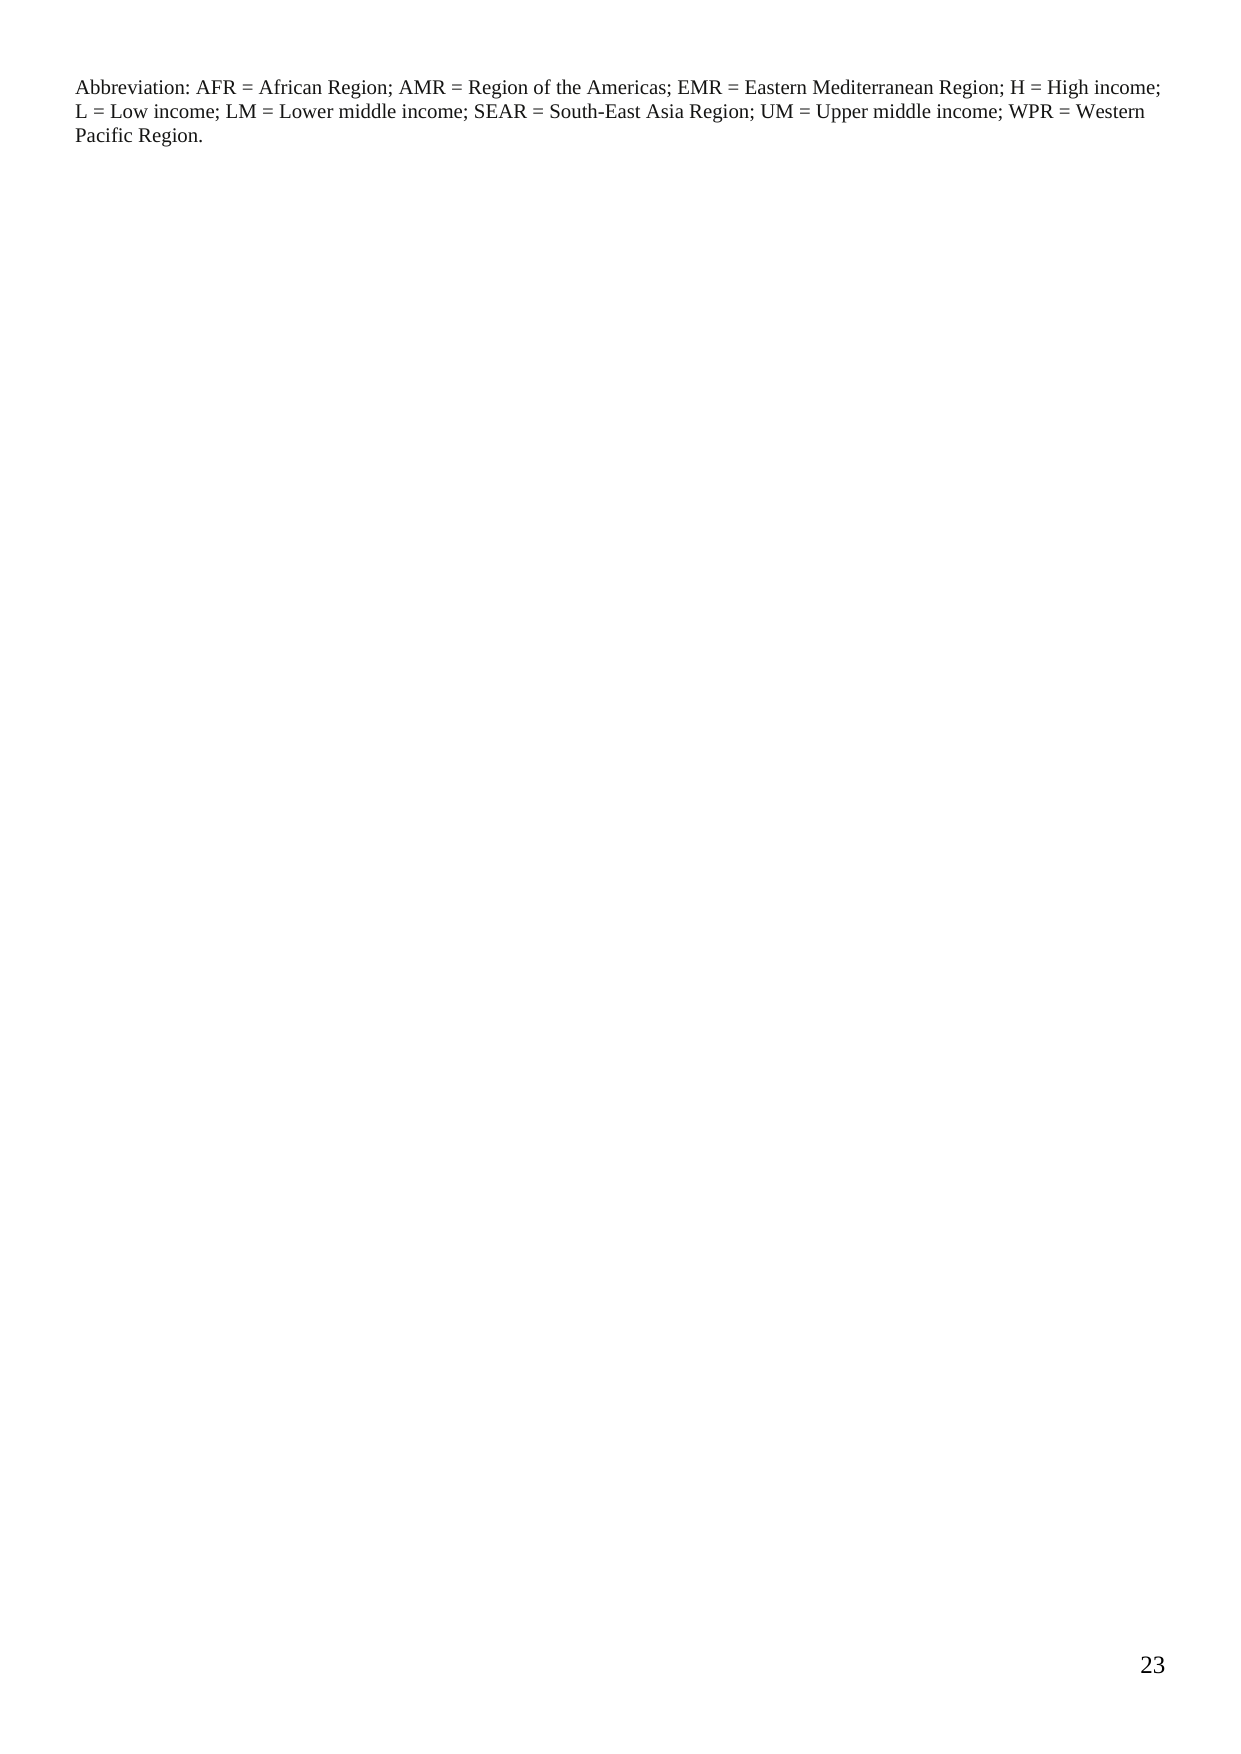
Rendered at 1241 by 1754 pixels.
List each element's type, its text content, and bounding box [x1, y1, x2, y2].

text Abbreviation: AFR = African Region; AMR = Region of the Americas; EMR = Eastern Mediterranean Region; H = High income; L = Low income; LM = Lower middle income; SEAR = South-East Asia Region; UM = Upper middle income; WPR = Western Pacific Region. [75, 75, 1165, 147]
